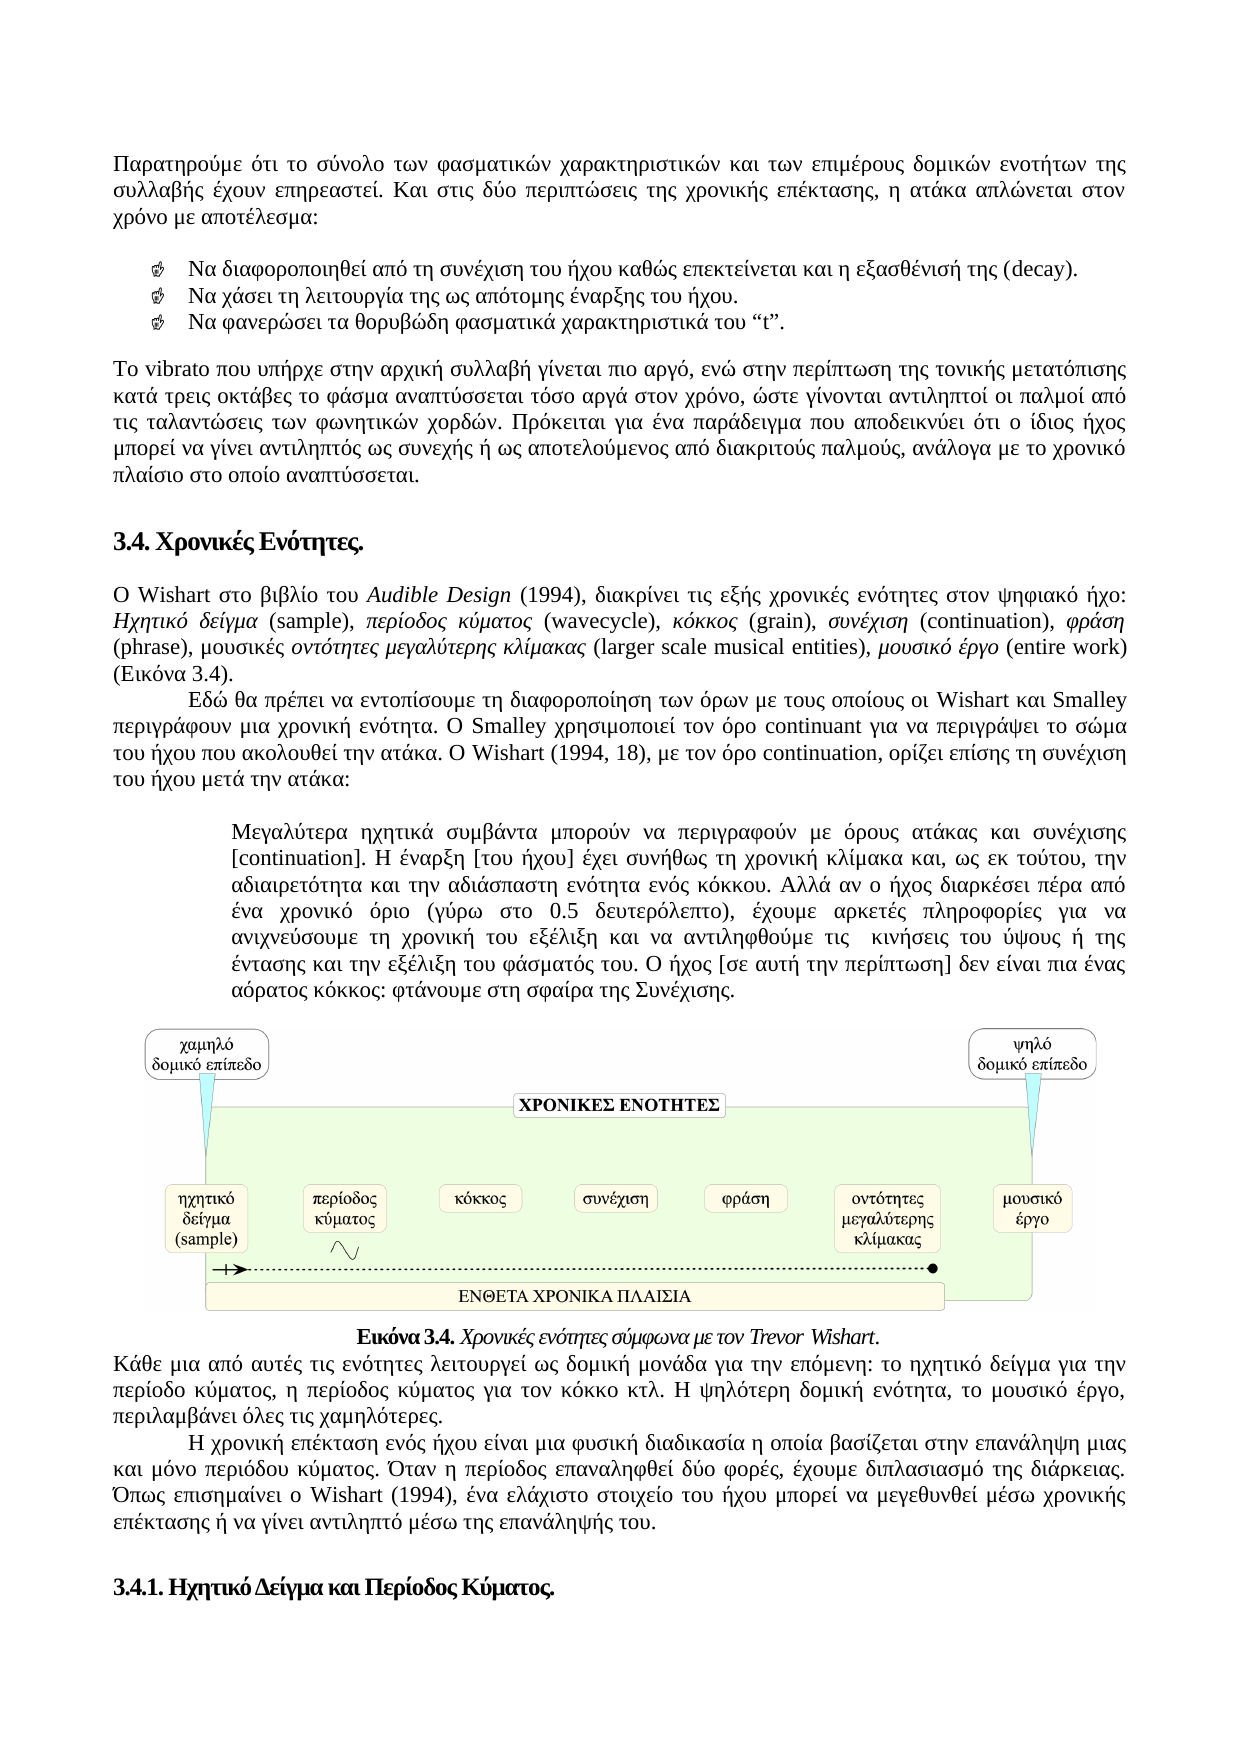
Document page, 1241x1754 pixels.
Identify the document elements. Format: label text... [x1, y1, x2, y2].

picture [151, 260, 164, 277]
list Να φανερώσει τα θορυβώδη φασματικά χαρακτηριστικά του “t”. [150, 308, 1127, 334]
text 3.4.1. Ηχητικό Δείγμα και Περίοδος Κύματος. [113, 1572, 1127, 1600]
list Να χάσει τη λειτουργία της ως απότομης έναρξης του ήχου. [150, 282, 1127, 308]
text Το vibrato που υπήρχε στην αρχική συλλαβή γίνεται πιο αργό, ενώ στην περίπτωση της τονικής μετατόπισης κατά τρεις οκτάβες το φάσμα αναπτύσσεται τόσο αργά στον χρόνο, ώστε γίνονται αντιληπτοί οι παλμοί από τις ταλαντώσεις των φωνητικών χορδών. Πρόκειται για ένα παράδειγμα που αποδεικνύει ότι ο ίδιος ήχος μπορεί να γίνει αντιληπτός ως συνεχής ή ως αποτελούμενος από διακριτούς παλμούς, ανάλογα με το χρονικό πλαίσιο στο οποίο αναπτύσσεται. [113, 355, 1127, 487]
text Κάθε μια από αυτές τις ενότητες λειτουργεί ως δομική μονάδα για την επόμενη: το ηχητικό δείγμα για την περίοδο κύματος, η περίοδος κύματος για τον κόκκο κτλ. Η ψηλότερη δομική ενότητα, το μουσικό έργο, περιλαμβάνει όλες τις χαμηλότερες. [113, 1350, 1127, 1429]
text Εικόνα 3.4. Χρονικές ενότητες σύμφωνα με τον Trevor Wishart. [113, 1323, 1127, 1350]
picture [151, 286, 164, 304]
text Ο Wishart στο βιβλίο του Audible Design (1994), διακρίνει τις εξής χρονικές ενότητες στον ψηφιακό ήχο: Ηχητικό δείγμα (sample), περίοδος κύματος (wavecycle), κόκκος (grain), συνέχιση (continuation), φράση (phrase), μουσικές οντότητες μεγαλύτερης κλίμακας (larger scale musical entities), μουσικό έργο (entire work) (Εικόνα 3.4). [113, 581, 1127, 686]
list Να διαφοροποιηθεί από τη συνέχιση του ήχου καθώς επεκτείνεται και η εξασθένισή της (decay). [150, 255, 1127, 282]
picture [144, 1028, 1097, 1311]
text Παρατηρούμε ότι το σύνολο των φασματικών χαρακτηριστικών και των επιμέρους δομικών ενοτήτων της συλλαβής έχουν επηρεαστεί. Και στις δύο περιπτώσεις της χρονικής επέκτασης, η ατάκα απλώνεται στον χρόνο με αποτέλεσμα: [113, 150, 1127, 229]
text 3.4. Χρονικές Ενότητες. [113, 524, 1127, 556]
text Η χρονική επέκταση ενός ήχου είναι μια φυσική διαδικασία η οποία βασίζεται στην επανάληψη μιας και μόνο περιόδου κύματος. Όταν η περίοδος επαναληφθεί δύο φορές, έχουμε διπλασιασμό της διάρκειας. Όπως επισημαίνει ο Wishart (1994), ένα ελάχιστο στοιχείο του ήχου μπορεί να μεγεθυνθεί μέσω χρονικής επέκτασης ή να γίνει αντιληπτό μέσω της επανάληψής του. [113, 1429, 1127, 1534]
text Εδώ θα πρέπει να εντοπίσουμε τη διαφοροποίηση των όρων με τους οποίους οι Wishart και Smalley περιγράφουν μια χρονική ενότητα. Ο Smalley χρησιμοποιεί τον όρο continuant για να περιγράψει το σώμα του ήχου που ακολουθεί την ατάκα. Ο Wishart (1994, 18), με τον όρο continuation, ορίζει επίσης τη συνέχιση του ήχου μετά την ατάκα: [113, 686, 1127, 792]
picture [151, 313, 164, 330]
text Μεγαλύτερα ηχητικά συμβάντα μπορούν να περιγραφούν με όρους ατάκας και συνέχισης [continuation]. Η έναρξη [του ήχου] έχει συνήθως τη χρονική κλίμακα και, ως εκ τούτου, την αδιαιρετότητα και την αδιάσπαστη ενότητα ενός κόκκου. Αλλά αν ο ήχος διαρκέσει πέρα από ένα χρονικό όριο (γύρω στο 0.5 δευτερόλεπτο), έχουμε αρκετές πληροφορίες για να ανιχνεύσουμε τη χρονική του εξέλιξη και να αντιληφθούμε τις κινήσεις του ύψους ή της έντασης και την εξέλιξη του φάσματός του. Ο ήχος [σε αυτή την περίπτωση] δεν είναι πια ένας αόρατος κόκκος: φτάνουμε στη σφαίρα της Συνέχισης. [231, 818, 1127, 1002]
